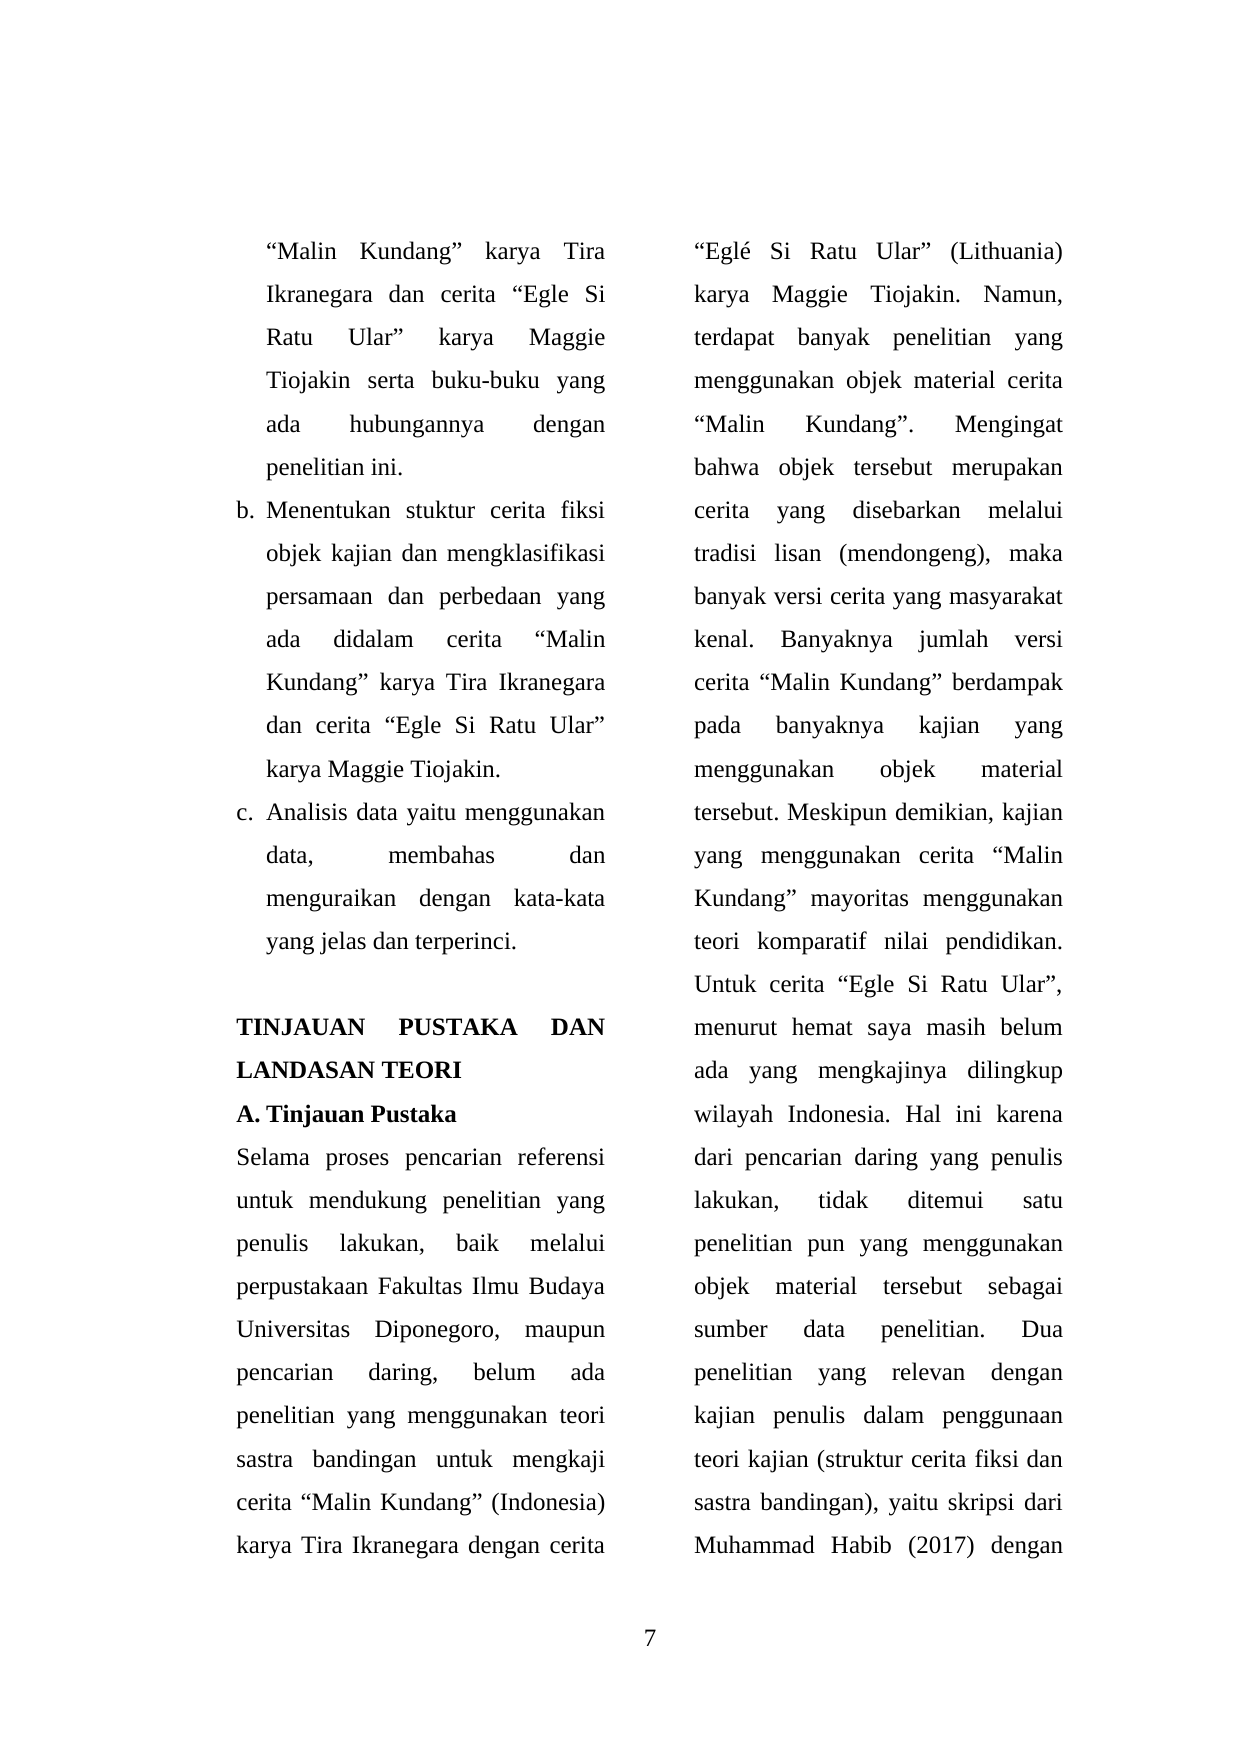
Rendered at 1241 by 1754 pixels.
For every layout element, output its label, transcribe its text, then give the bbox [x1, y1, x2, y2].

list Analisis data yaitu menggunakan data, membahas dan menguraikan dengan kata-kata yang jelas dan terperinci. [236, 797, 605, 955]
text TINJAUAN PUSTAKA DAN LANDASAN TEORI [236, 1041, 605, 1084]
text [236, 1142, 605, 1559]
list Tinjauan Pustaka [236, 1099, 605, 1127]
list Menentukan stuktur cerita fiksi objek kajian dan mengklasifikasi persamaan dan perbedaan yang ada didalam cerita “Malin Kundang” karya Tira Ikranegara dan cerita “Egle Si Ratu Ular” karya Maggie Tiojakin. [236, 495, 605, 782]
